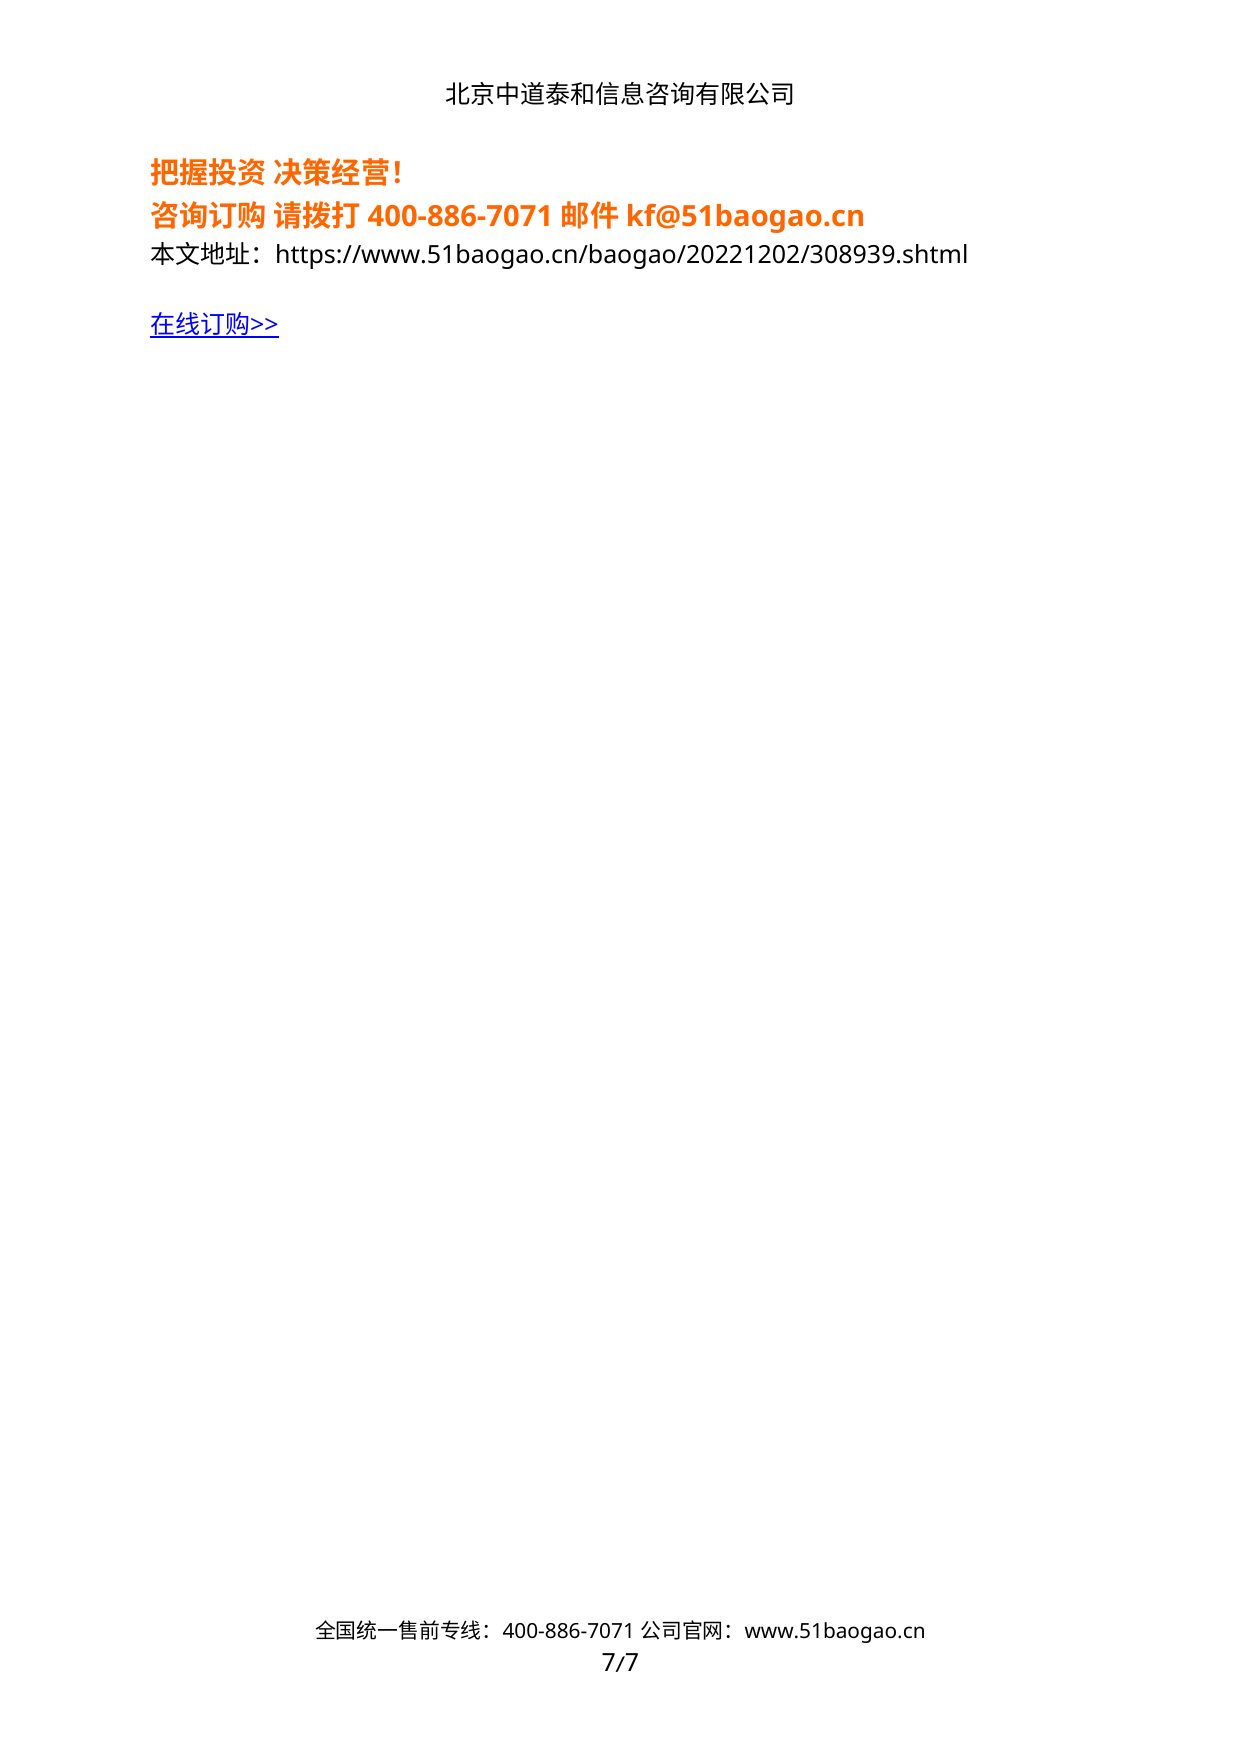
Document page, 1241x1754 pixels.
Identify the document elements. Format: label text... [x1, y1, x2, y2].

text 在线订购>> [150, 271, 1090, 341]
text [150, 150, 1090, 271]
